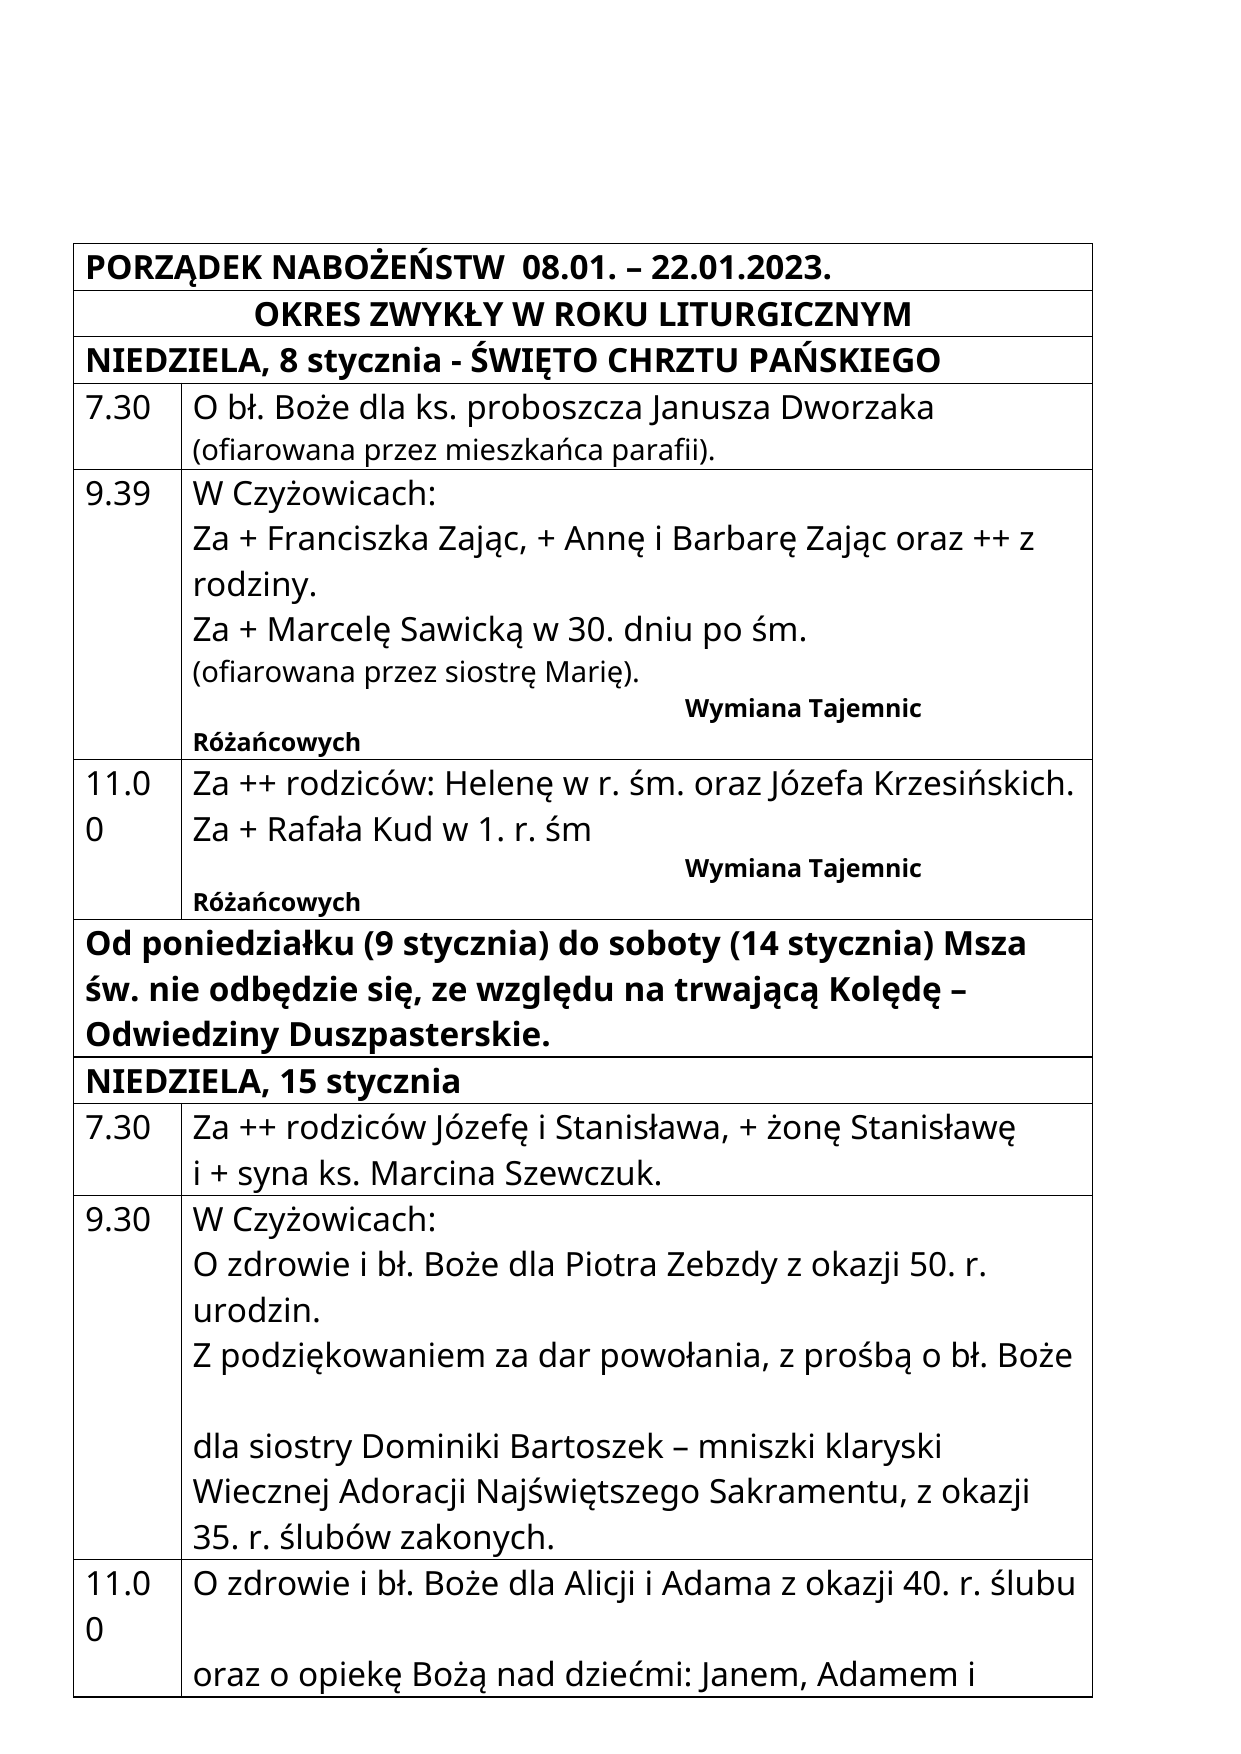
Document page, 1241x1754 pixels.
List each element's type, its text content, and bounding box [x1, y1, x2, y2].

table_cell Za ++ rodziców Józefę i Stanisława, + żonę Stanisławę i + syna ks. Marcina Szewczuk. [182, 1104, 1092, 1195]
table_cell Od poniedziałku (9 stycznia) do soboty (14 stycznia) Msza św. nie odbędzie się, ze względu na trwającą Kolędę – Odwiedziny Duszpasterskie. [74, 920, 1092, 1056]
table_cell 9.30 [74, 1196, 181, 1559]
table_cell Za ++ rodziców: Helenę w r. śm. oraz Józefa Krzesińskich. Za + Rafała Kud w 1. r. śm Wymiana Tajemnic Różańcowych [182, 760, 1092, 919]
table_cell 7.30 [74, 384, 181, 469]
table_cell W Czyżowicach: O zdrowie i bł. Boże dla Piotra Zebzdy z okazji 50. r. urodzin. Z podziękowaniem za dar powołania, z prośbą o bł. Boże dla siostry Dominiki Bartoszek – mniszki klaryski Wiecznej Adoracji Najświętszego Sakramentu, z okazji 35. r. ślubów zakonych. [182, 1196, 1092, 1559]
table_cell 11.00 [74, 1560, 181, 1696]
table_cell OKRES ZWYKŁY W ROKU LITURGICZNYM [74, 291, 1092, 336]
table_cell 7.30 [74, 1104, 181, 1195]
table_cell NIEDZIELA, 8 stycznia - ŚWIĘTO CHRZTU PAŃSKIEGO [74, 337, 1092, 382]
table_header PORZĄDEK NABOŻEŃSTW 08.01. – 22.01.2023. [74, 244, 1092, 289]
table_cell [182, 1560, 1092, 1696]
table_cell 9.39 [74, 470, 181, 759]
table_cell W Czyżowicach: Za + Franciszka Zając, + Annę i Barbarę Zając oraz ++ z rodziny. Za + Marcelę Sawicką w 30. dniu po śm. (ofiarowana przez siostrę Marię). Wymiana Tajemnic Różańcowych [182, 470, 1092, 759]
table_cell O bł. Boże dla ks. proboszcza Janusza Dworzaka (ofiarowana przez mieszkańca parafii). [182, 384, 1092, 469]
table_cell 11.00 [74, 760, 181, 919]
table_cell NIEDZIELA, 15 stycznia [74, 1058, 1092, 1103]
